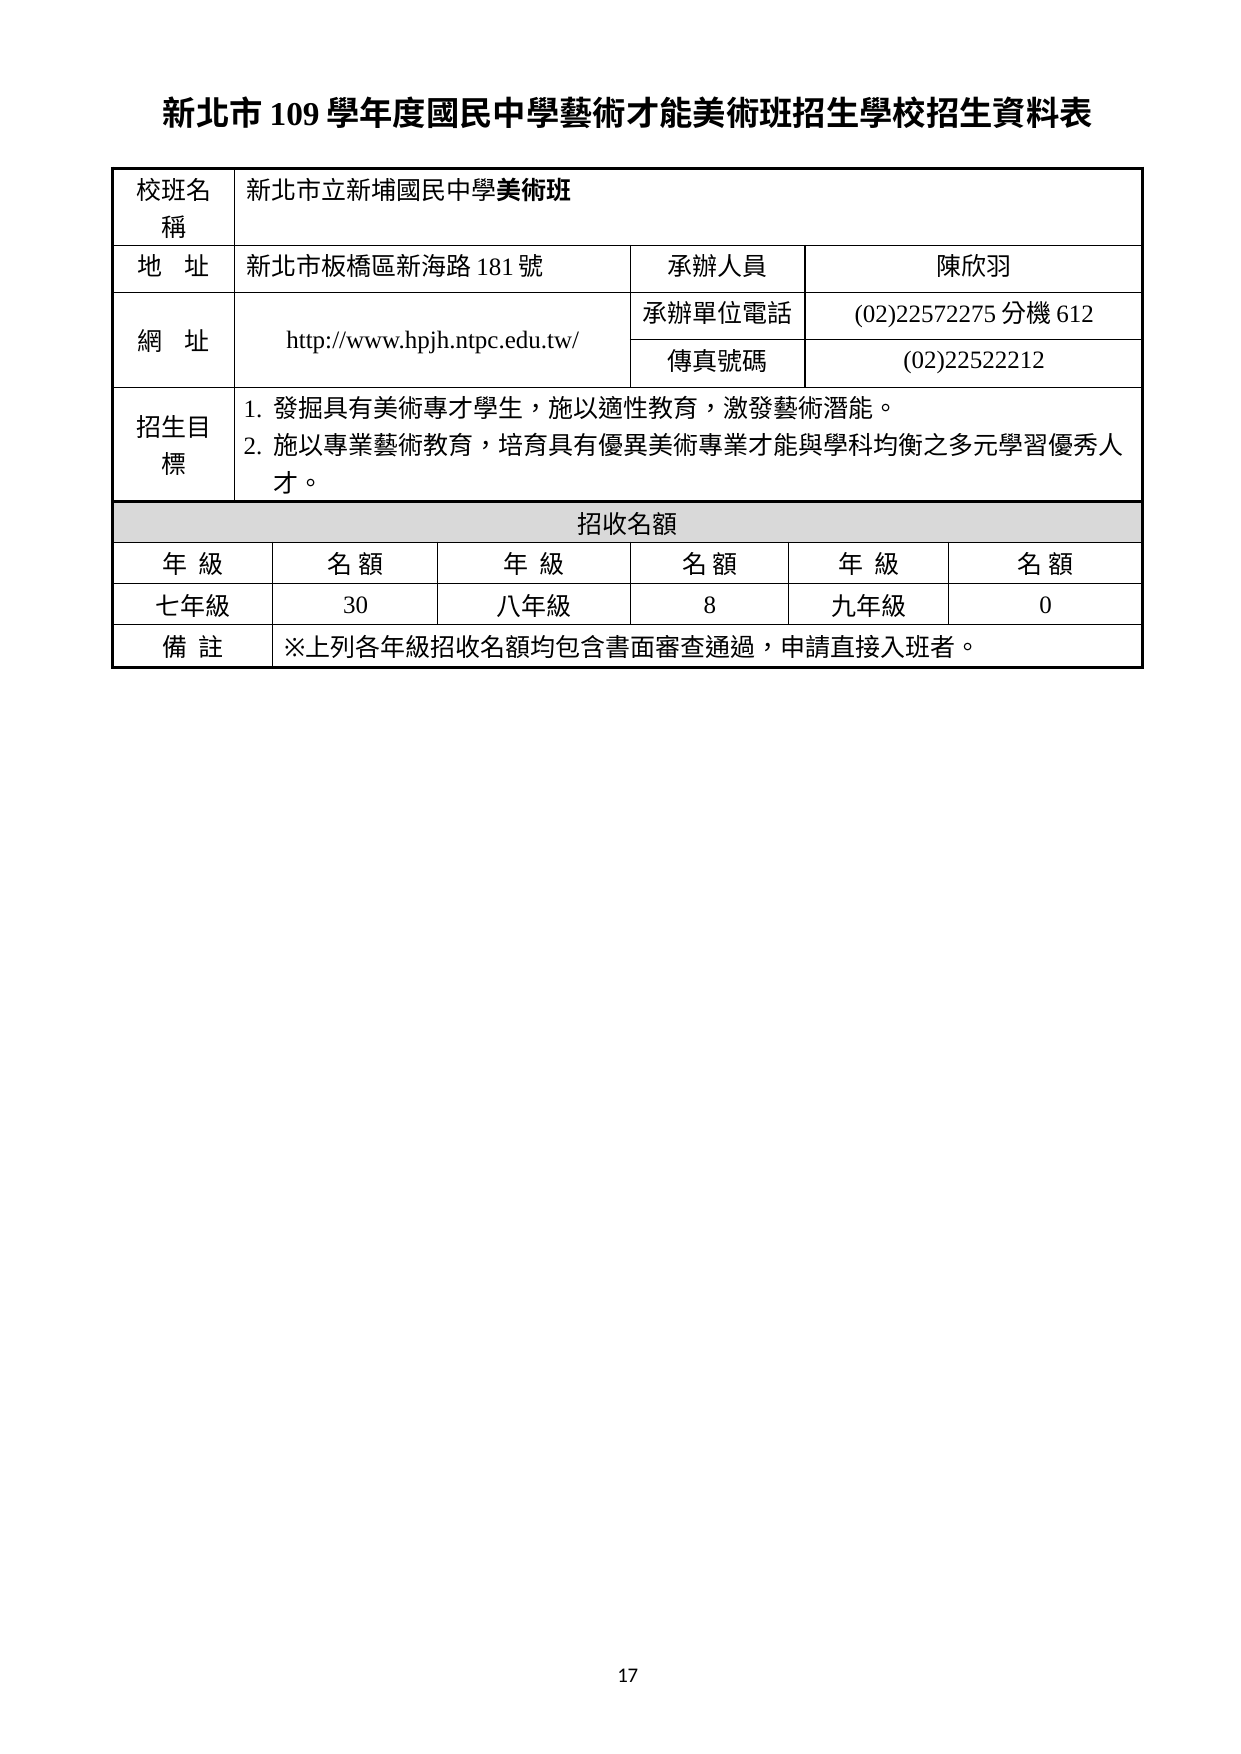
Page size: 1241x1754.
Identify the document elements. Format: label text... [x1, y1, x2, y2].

table_cell 30 [273, 584, 437, 624]
table_cell 地 址 [114, 246, 234, 292]
table_cell 發掘具有美術專才學生，施以適性教育，激發藝術潛能。 施以專業藝術教育，培育具有優異美術專業才能與學科均衡之多元學習優秀人才。 [235, 388, 1141, 500]
table_cell 承辦人員 [631, 246, 804, 292]
table_cell 九年級 [789, 584, 948, 624]
table_cell 備 註 [114, 625, 272, 666]
table_cell 陳欣羽 [806, 246, 1141, 292]
table_cell 傳真號碼 [631, 340, 804, 387]
text 新北市109學年度國民中學藝術才能美術班招生學校招生資料表 [59, 73, 1196, 148]
table_cell 新北市板橋區新海路181號 [235, 246, 630, 292]
table_cell 八年級 [438, 584, 630, 624]
table_cell 名 額 [631, 543, 788, 583]
table_cell 0 [949, 584, 1141, 624]
table_cell ※上列各年級招收名額均包含書面審查通過，申請直接入班者。 [273, 625, 1141, 666]
table_cell 招收名額 [114, 503, 1141, 542]
table_cell 年 級 [438, 543, 630, 583]
table_cell 年 級 [789, 543, 948, 583]
table_cell 名 額 [273, 543, 437, 583]
table_cell 承辦單位電話 [631, 293, 804, 339]
table_cell (02)22522212 [806, 340, 1141, 387]
table_cell 網 址 [114, 293, 234, 387]
table_cell 招生目標 [114, 388, 234, 500]
table_cell 名 額 [949, 543, 1141, 583]
table_cell http://www.hpjh.ntpc.edu.tw/ [235, 293, 630, 387]
table_cell 年 級 [114, 543, 272, 583]
table_cell 8 [631, 584, 788, 624]
table_header 校班名稱 [114, 170, 234, 245]
table_header 新北市立新埔國民中學美術班 [235, 170, 1141, 245]
table_cell 七年級 [114, 584, 272, 624]
table_cell (02)22572275分機612 [806, 293, 1141, 339]
